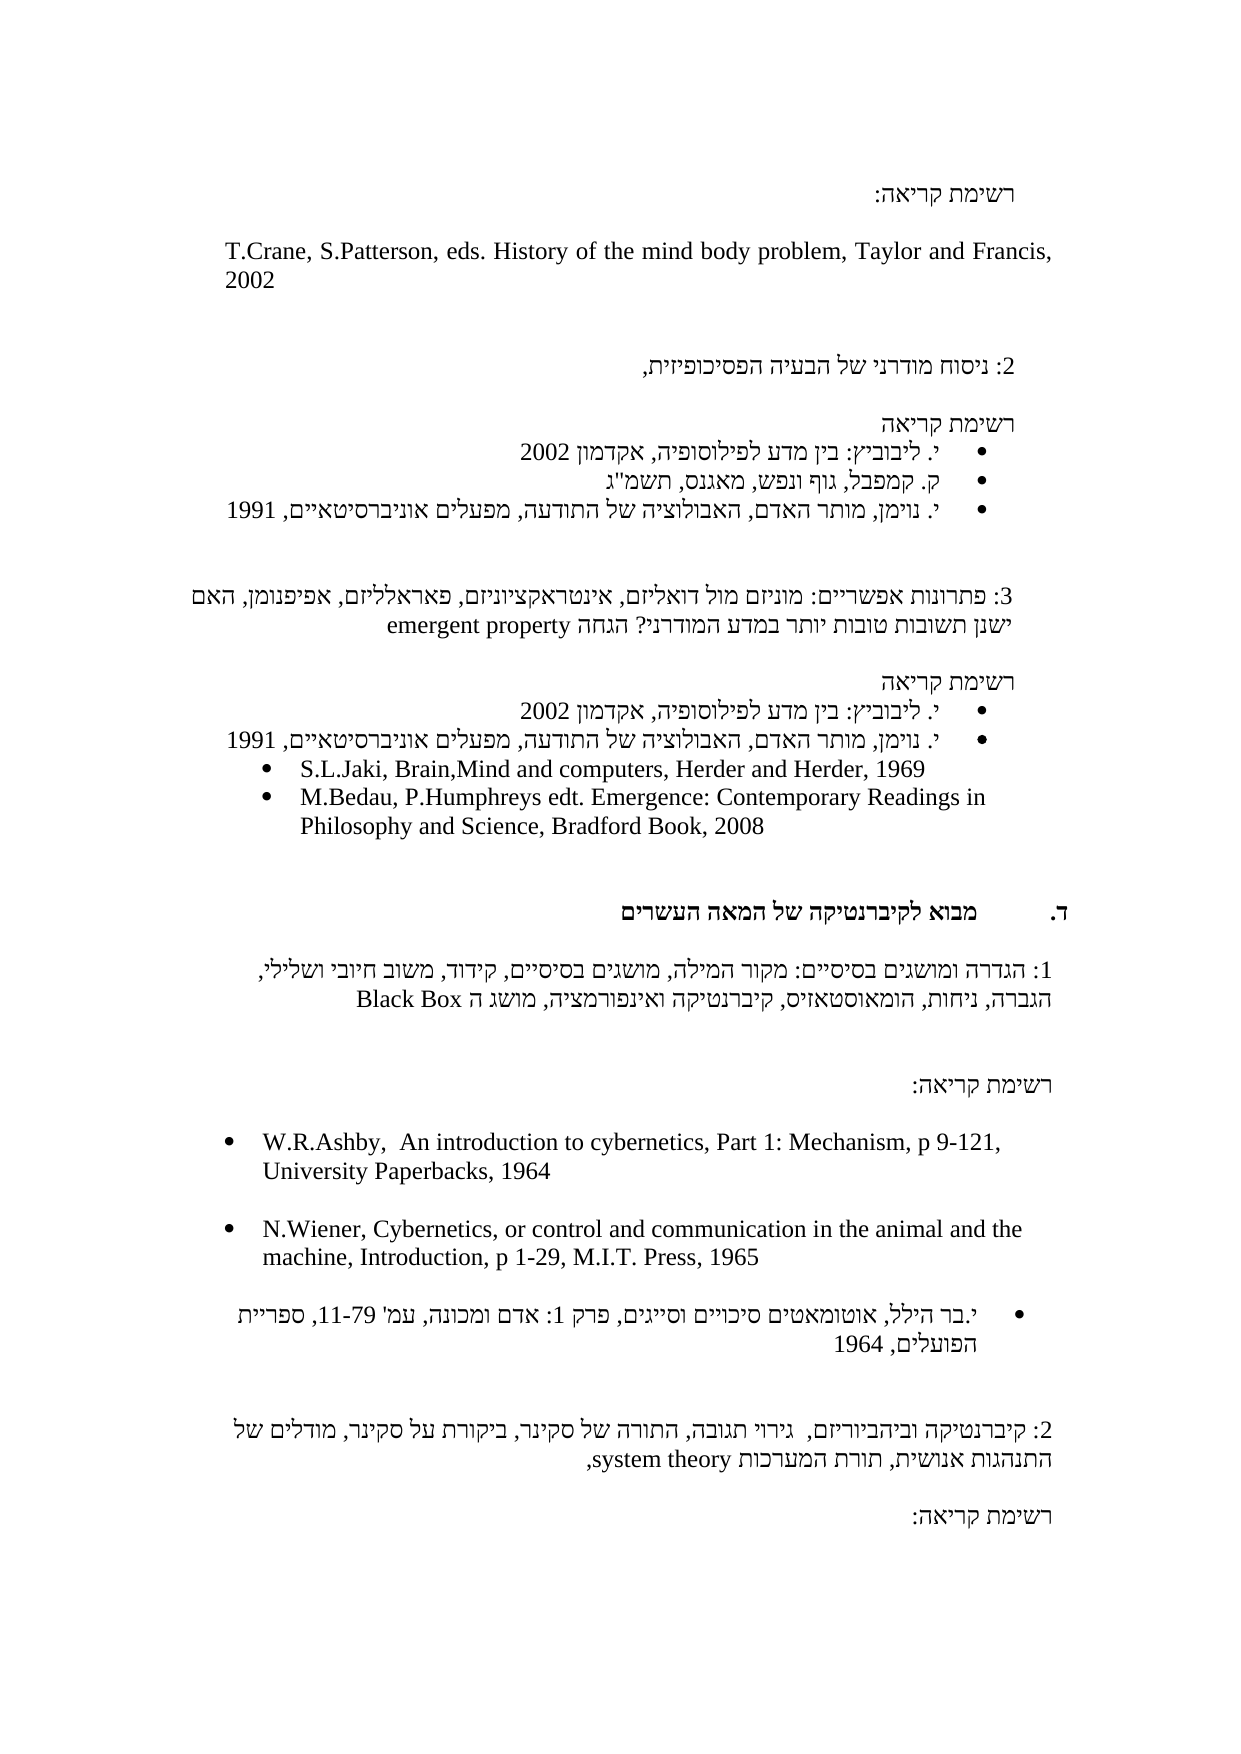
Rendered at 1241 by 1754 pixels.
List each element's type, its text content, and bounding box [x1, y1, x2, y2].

list 3: פתרונות אפשריים: מוניזם מול דואליזם, אינטראקציוניזם, פאראלליזם, אפיפנומן, האם ישנן תשובות טובות יותר במדע המודרני? הגחה emergent property [187, 581, 1012, 639]
text רשימת קריאה: [187, 1501, 1053, 1530]
text רשימת קריאה: [187, 179, 1015, 207]
list W.R.Ashby, An introduction to cybernetics, Part 1: Mechanism, p 9-121, University Paperbacks, 1964 [225, 1127, 1053, 1185]
text רשימת קריאה: [187, 1070, 1053, 1099]
text רשימת קריאה [187, 667, 1015, 696]
text T.Crane, S.Patterson, eds. History of the mind body problem, Taylor and Francis, 2002 [225, 236, 1053, 294]
text רשימת קריאה [187, 409, 1015, 437]
list י.בר הילל, אוטומאטים סיכויים וסייגים, פרק 1: אדם ומכונה, עמ' 11-79, ספריית הפועלים, 1964 [187, 1300, 1015, 1357]
list S.L.Jaki, Brain,Mind and computers, Herder and Herder, 1969 [262, 754, 1053, 782]
list י. נוימן, מותר האדם, האבולוציה של התודעה, מפעלים אוניברסיטאיים, 1991 [187, 495, 978, 524]
list מבוא לקיברנטיקה של המאה העשרים [187, 897, 1059, 926]
list י. ליבוביץ: בין מדע לפילוסופיה, אקדמון 2002 [187, 696, 978, 725]
list M.Bedau, P.Humphreys edt. Emergence: Contemporary Readings in Philosophy and Science, Bradford Book, 2008 [262, 782, 1053, 840]
text 1: הגדרה ומושגים בסיסיים: מקור המילה, מושגים בסיסיים, קידוד, משוב חיובי ושלילי, הגברה, ניחות, הומאוסטאזיס, קיברנטיקה ואינפורמציה, מושג ה Black Box [187, 955, 1053, 1012]
list י. ליבוביץ: בין מדע לפילוסופיה, אקדמון 2002 [187, 437, 978, 466]
list י. נוימן, מותר האדם, האבולוציה של התודעה, מפעלים אוניברסיטאיים, 1991 [187, 725, 978, 754]
list N.Wiener, Cybernetics, or control and communication in the animal and the machine, Introduction, p 1-29, M.I.T. Press, 1965 [225, 1214, 1053, 1271]
list ק. קמפבל, גוף ונפש, מאגנס, תשמ"ג [187, 466, 978, 495]
text 2: ניסוח מודרני של הבעיה הפסיכופיזית, [187, 351, 1015, 380]
text 2: קיברנטיקה וביהביוריזם, גירוי תגובה, התורה של סקינר, ביקורת על סקינר, מודלים של התנהגות אנושית, תורת המערכות system theory, [187, 1415, 1053, 1472]
